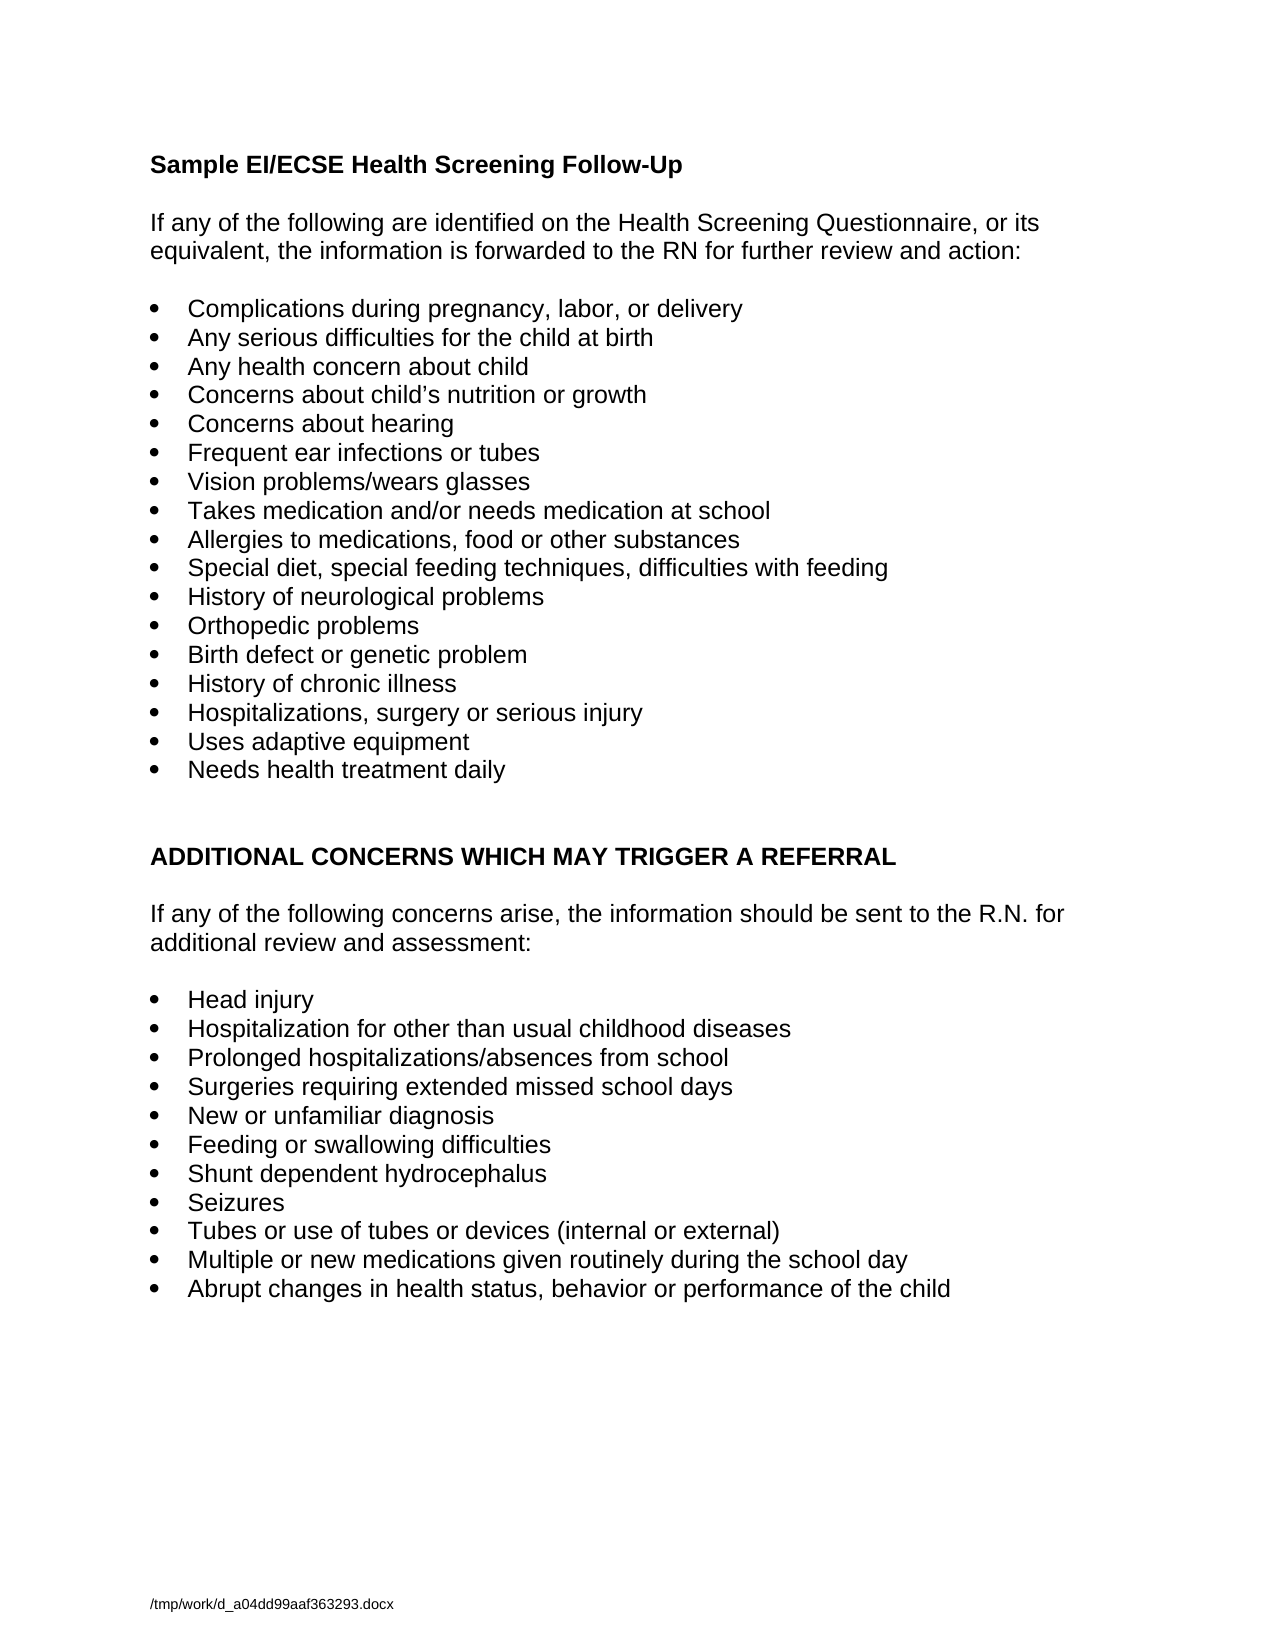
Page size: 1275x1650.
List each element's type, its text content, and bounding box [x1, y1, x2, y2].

list Needs health treatment daily [150, 755, 1125, 784]
list Multiple or new medications given routinely during the school day [150, 1245, 1125, 1274]
list History of chronic illness [150, 669, 1125, 698]
text If any of the following are identified on the Health Screening Questionnaire, or its equivalent, the information is forwarded to the RN for further review and action: [150, 207, 1125, 265]
text If any of the following concerns arise, the information should be sent to the R.N. for additional review and assessment: [150, 899, 1125, 957]
list Special diet, special feeding techniques, difficulties with feeding [150, 553, 1125, 582]
list Tubes or use of tubes or devices (internal or external) [150, 1216, 1125, 1245]
list Birth defect or genetic problem [150, 640, 1125, 669]
list Prolonged hospitalizations/absences from school [150, 1043, 1125, 1072]
list Seizures [150, 1187, 1125, 1216]
list Takes medication and/or needs medication at school [150, 496, 1125, 524]
list Complications during pregnancy, labor, or delivery [150, 294, 1125, 323]
list Feeding or swallowing difficulties [150, 1130, 1125, 1159]
list Surgeries requiring extended missed school days [150, 1072, 1125, 1101]
list Concerns about hearing [150, 409, 1125, 438]
list History of neurological problems [150, 582, 1125, 611]
list Head injury [150, 986, 1125, 1014]
list Abrupt changes in health status, behavior or performance of the child [150, 1274, 1125, 1303]
text Sample EI/ECSE Health Screening Follow-Up [150, 150, 1125, 179]
list Orthopedic problems [150, 611, 1125, 640]
list Frequent ear infections or tubes [150, 438, 1125, 467]
list Hospitalizations, surgery or serious injury [150, 698, 1125, 727]
list New or unfamiliar diagnosis [150, 1101, 1125, 1130]
list Concerns about child’s nutrition or growth [150, 380, 1125, 409]
list Shunt dependent hydrocephalus [150, 1159, 1125, 1187]
text ADDITIONAL CONCERNS WHICH MAY TRIGGER A REFERRAL [150, 842, 1125, 871]
list Hospitalization for other than usual childhood diseases [150, 1014, 1125, 1043]
list Vision problems/wears glasses [150, 467, 1125, 496]
list Allergies to medications, food or other substances [150, 524, 1125, 553]
list Uses adaptive equipment [150, 727, 1125, 755]
list Any health concern about child [150, 351, 1125, 380]
list Any serious difficulties for the child at birth [150, 323, 1125, 351]
